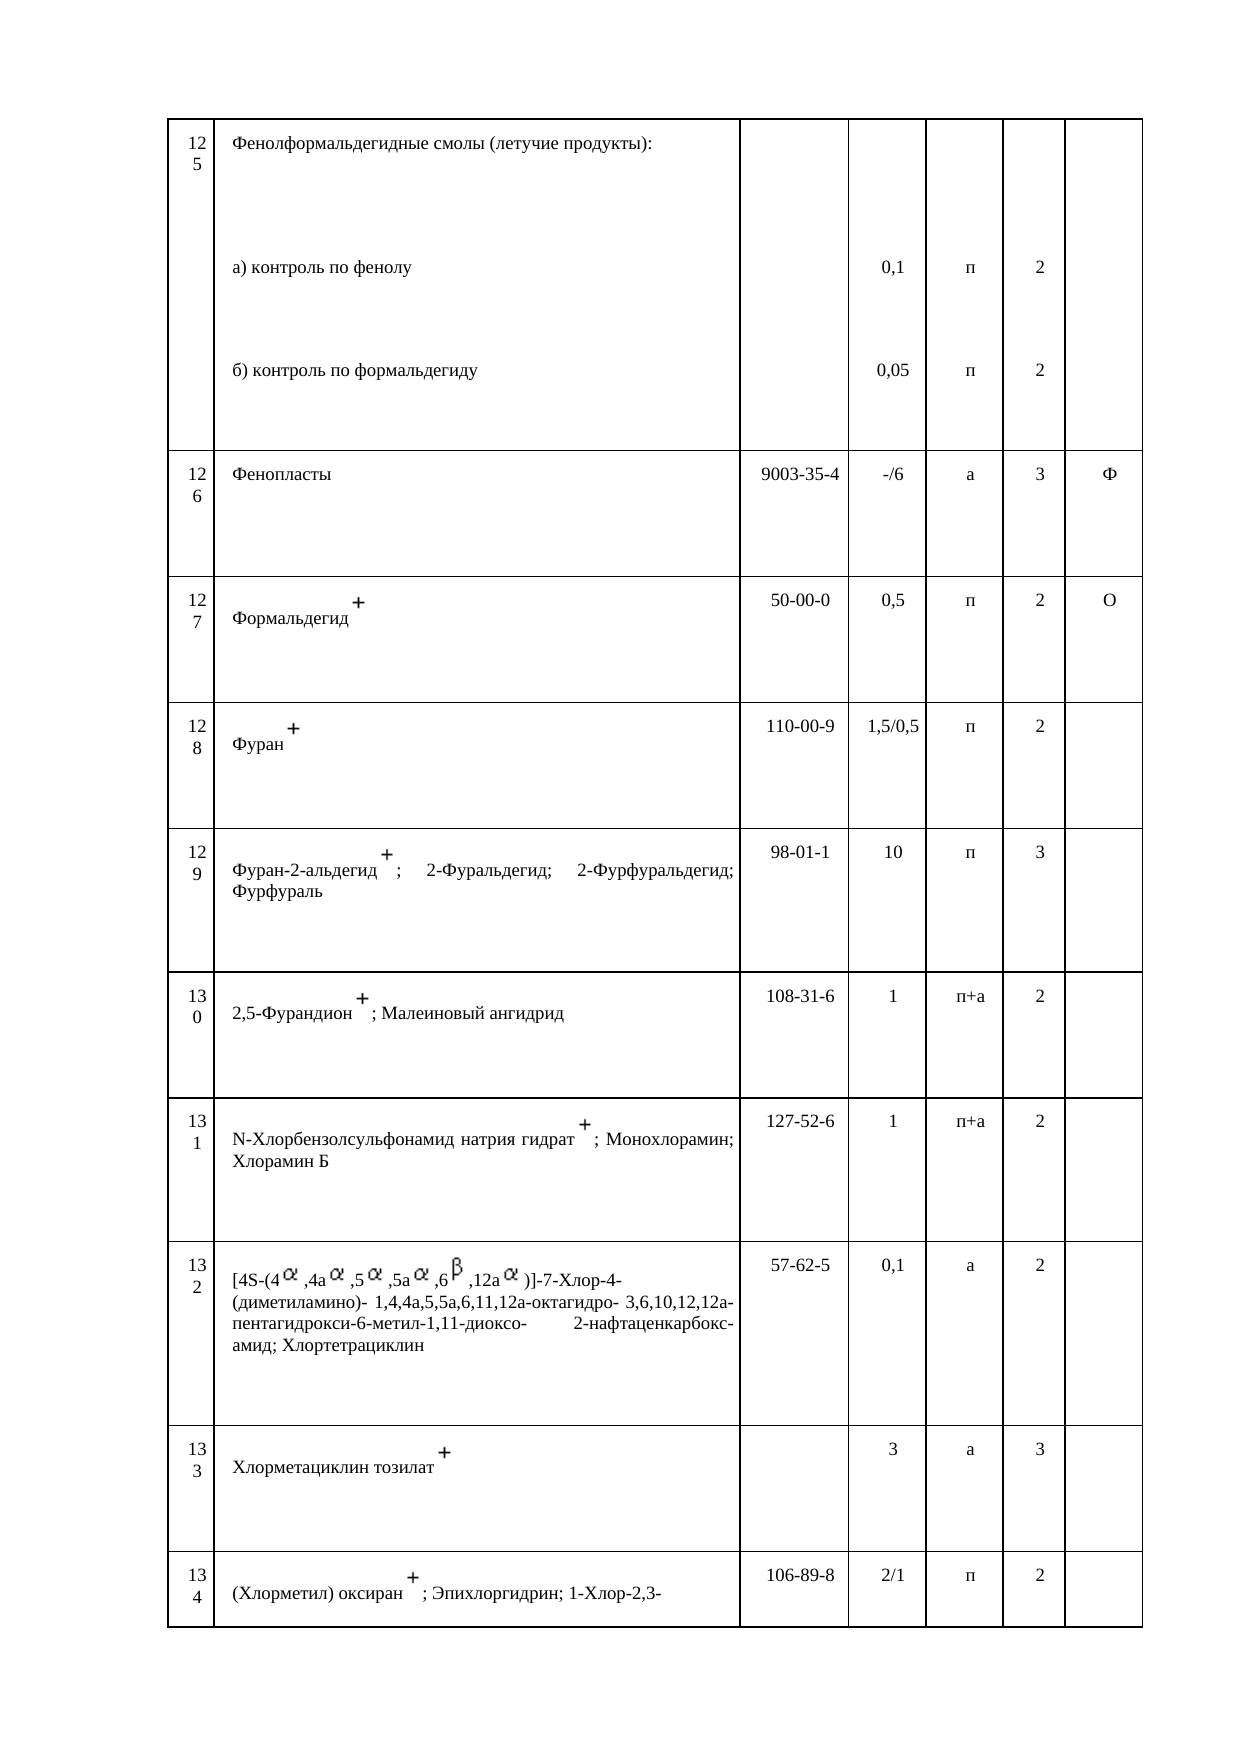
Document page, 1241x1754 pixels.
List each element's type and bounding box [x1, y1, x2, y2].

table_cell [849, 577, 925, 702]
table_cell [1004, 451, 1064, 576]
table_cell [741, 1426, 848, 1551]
picture [283, 714, 303, 750]
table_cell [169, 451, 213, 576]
picture [410, 1262, 435, 1287]
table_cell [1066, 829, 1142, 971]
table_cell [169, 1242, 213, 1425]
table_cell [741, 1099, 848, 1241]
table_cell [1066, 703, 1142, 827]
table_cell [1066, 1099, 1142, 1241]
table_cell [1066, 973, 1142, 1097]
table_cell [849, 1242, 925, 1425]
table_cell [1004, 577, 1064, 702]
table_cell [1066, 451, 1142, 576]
picture [448, 1253, 469, 1287]
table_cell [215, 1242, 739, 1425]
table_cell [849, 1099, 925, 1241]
picture [403, 1563, 422, 1599]
picture [434, 1438, 454, 1474]
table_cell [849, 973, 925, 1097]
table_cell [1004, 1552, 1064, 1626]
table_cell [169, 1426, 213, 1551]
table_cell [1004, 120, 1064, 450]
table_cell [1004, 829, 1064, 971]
picture [326, 1262, 350, 1287]
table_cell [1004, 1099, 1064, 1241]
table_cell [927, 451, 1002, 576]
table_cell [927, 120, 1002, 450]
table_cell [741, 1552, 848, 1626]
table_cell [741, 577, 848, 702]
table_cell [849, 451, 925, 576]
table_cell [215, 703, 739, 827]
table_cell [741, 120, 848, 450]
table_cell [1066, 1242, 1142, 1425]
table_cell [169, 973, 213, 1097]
picture [575, 1110, 594, 1146]
picture [500, 1262, 524, 1287]
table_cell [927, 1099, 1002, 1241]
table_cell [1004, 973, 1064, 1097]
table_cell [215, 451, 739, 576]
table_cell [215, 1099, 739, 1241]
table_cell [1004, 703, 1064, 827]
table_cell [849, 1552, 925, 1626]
picture [377, 840, 396, 876]
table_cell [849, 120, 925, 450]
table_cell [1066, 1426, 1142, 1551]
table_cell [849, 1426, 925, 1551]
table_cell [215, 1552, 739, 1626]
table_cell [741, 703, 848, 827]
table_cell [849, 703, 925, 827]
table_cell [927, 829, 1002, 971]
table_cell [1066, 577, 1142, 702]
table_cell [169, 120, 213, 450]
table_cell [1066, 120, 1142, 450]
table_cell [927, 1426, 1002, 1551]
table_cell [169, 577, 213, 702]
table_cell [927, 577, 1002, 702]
picture [348, 588, 368, 624]
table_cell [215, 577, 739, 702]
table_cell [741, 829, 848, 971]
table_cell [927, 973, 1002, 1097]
picture [364, 1262, 388, 1287]
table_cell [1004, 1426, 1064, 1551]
picture [352, 984, 372, 1020]
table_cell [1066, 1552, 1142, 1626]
picture [279, 1262, 304, 1287]
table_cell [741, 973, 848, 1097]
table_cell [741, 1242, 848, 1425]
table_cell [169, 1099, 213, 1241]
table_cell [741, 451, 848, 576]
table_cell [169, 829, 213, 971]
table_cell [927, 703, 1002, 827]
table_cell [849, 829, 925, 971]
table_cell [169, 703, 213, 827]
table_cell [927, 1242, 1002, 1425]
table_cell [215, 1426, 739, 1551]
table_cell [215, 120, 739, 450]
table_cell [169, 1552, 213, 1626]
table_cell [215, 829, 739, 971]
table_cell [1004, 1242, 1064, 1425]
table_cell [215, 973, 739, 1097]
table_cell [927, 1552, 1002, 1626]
